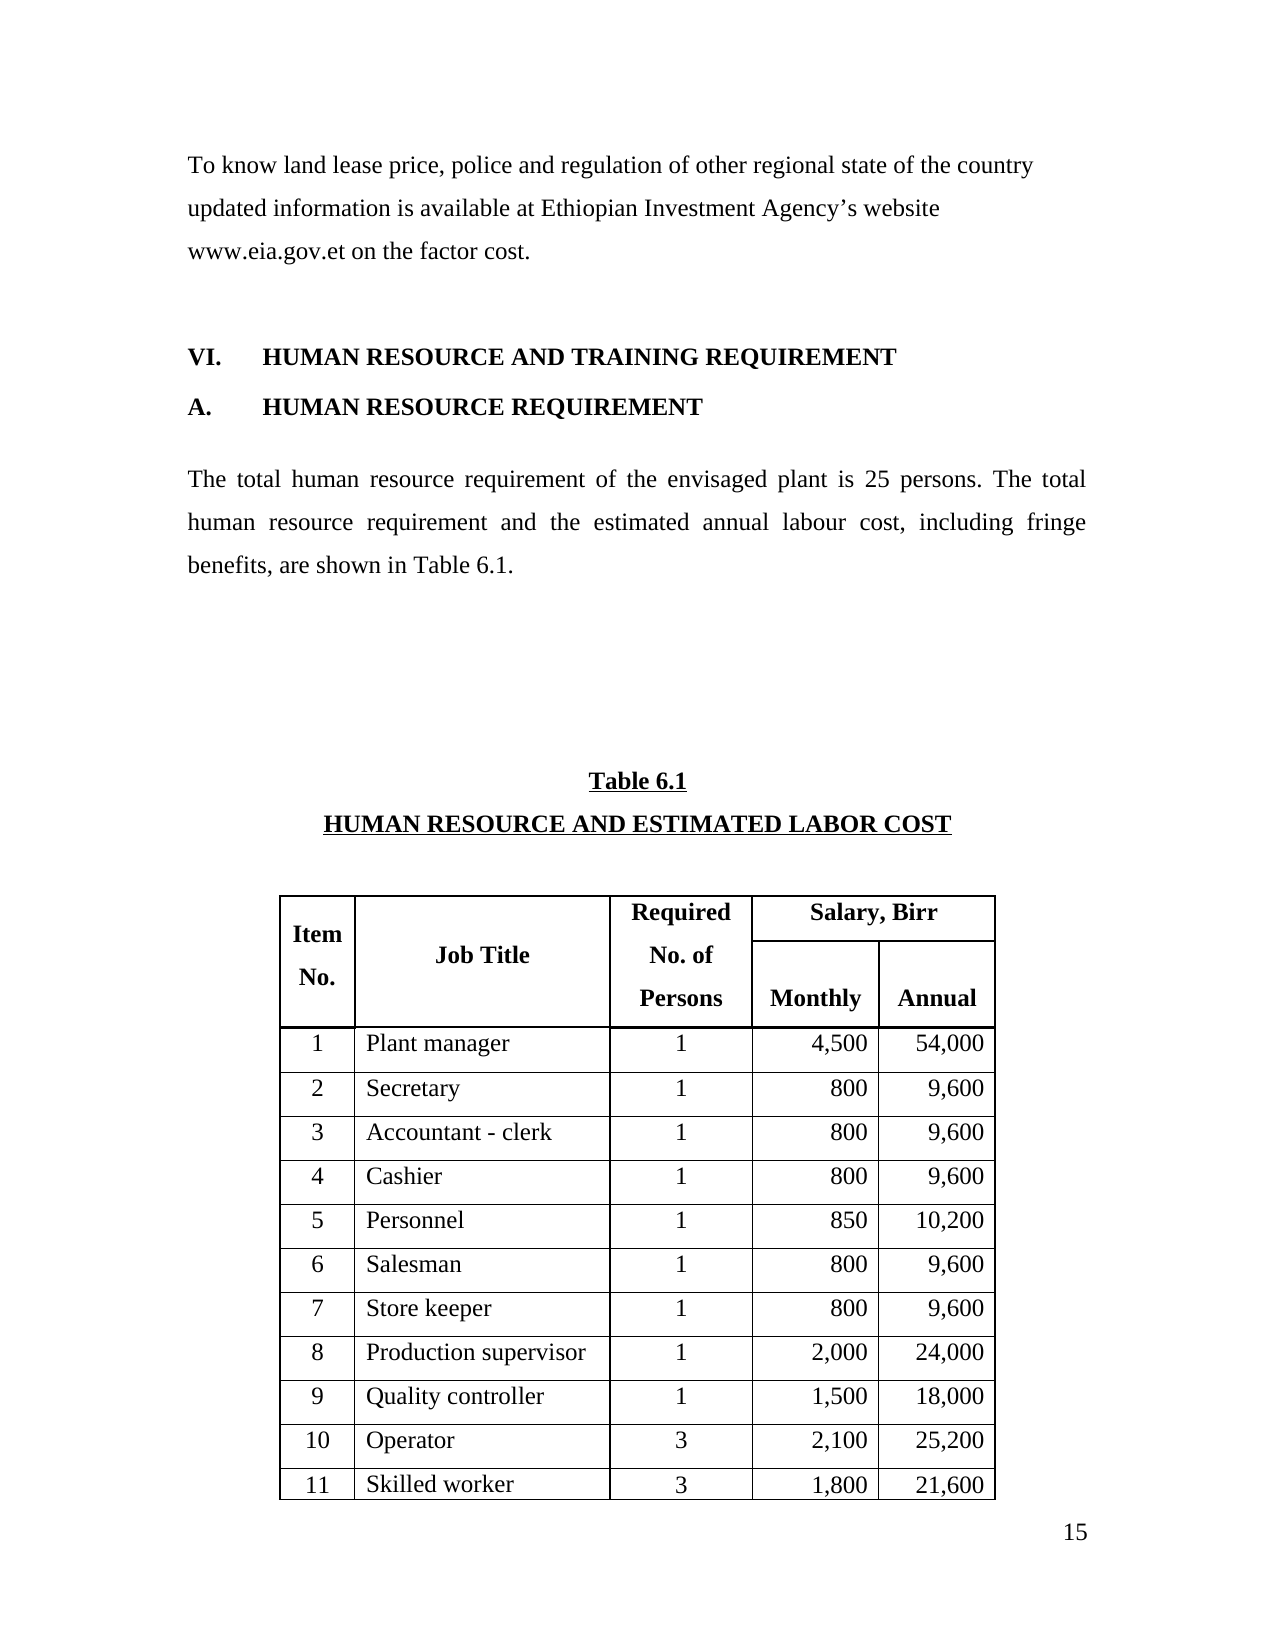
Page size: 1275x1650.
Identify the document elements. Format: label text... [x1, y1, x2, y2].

table_header Job Title [356, 897, 609, 1026]
table_cell 18,000 [879, 1381, 994, 1424]
table_cell 6 [281, 1249, 354, 1292]
table_cell 1,800 [753, 1469, 878, 1499]
table_cell Operator [355, 1425, 609, 1468]
table_cell 3 [611, 1425, 752, 1468]
table_cell Secretary [355, 1073, 609, 1116]
table_cell 5 [281, 1205, 354, 1248]
table_cell Production supervisor [355, 1337, 609, 1380]
table_cell 1 [611, 1249, 752, 1292]
text The total human resource requirement of the envisaged plant is 25 persons. The total human resource requirement and the estimated annual labour cost, including fringe benefits, are shown in Table 6.1. [187, 464, 1087, 579]
table_cell 1 [611, 1293, 752, 1336]
table_cell 1 [611, 1117, 752, 1160]
table_cell 21,600 [879, 1469, 994, 1499]
table_cell 800 [753, 1293, 878, 1336]
table_cell Skilled worker [355, 1469, 609, 1499]
table_cell 10 [281, 1425, 354, 1468]
table_cell 24,000 [879, 1337, 994, 1380]
table_cell 9 [281, 1381, 354, 1424]
text A. HUMAN RESOURCE REQUIREMENT [187, 392, 1087, 421]
table_cell Personnel [355, 1205, 609, 1248]
text Table 6.1 [187, 766, 1087, 794]
table_cell Quality controller [355, 1381, 609, 1424]
table_cell 25,200 [879, 1425, 994, 1468]
table_header Salary, Birr [753, 897, 994, 940]
table_cell 7 [281, 1293, 354, 1336]
table_cell 10,200 [879, 1205, 994, 1248]
table_cell 2,100 [753, 1425, 878, 1468]
text To know land lease price, police and regulation of other regional state of the country updated information is available at Ethiopian Investment Agency’s website www.eia.gov.et on the factor cost. [187, 150, 1087, 265]
table_cell 9,600 [879, 1161, 994, 1204]
table_cell Store keeper [355, 1293, 609, 1336]
table_cell 2,000 [753, 1337, 878, 1380]
table_cell 850 [753, 1205, 878, 1248]
table_cell 9,600 [879, 1249, 994, 1292]
table_cell Salesman [355, 1249, 609, 1292]
table_cell Monthly [753, 942, 878, 1026]
table_cell 1 [611, 1073, 752, 1116]
table_cell 9,600 [879, 1293, 994, 1336]
table_cell 800 [753, 1249, 878, 1292]
table_cell 1,500 [753, 1381, 878, 1424]
table_cell 1 [611, 1381, 752, 1424]
table_cell 3 [281, 1117, 354, 1160]
table_cell 1 [281, 1029, 354, 1072]
table_cell 800 [753, 1117, 878, 1160]
table_header Item No. [281, 897, 354, 1026]
table_cell 8 [281, 1337, 354, 1380]
table_cell 3 [611, 1469, 752, 1499]
table_cell 11 [281, 1469, 354, 1499]
table_cell 1 [611, 1161, 752, 1204]
table_cell 1 [611, 1337, 752, 1380]
table_cell 4,500 [753, 1029, 878, 1072]
table_cell Plant manager [355, 1028, 609, 1072]
table_cell 2 [281, 1073, 354, 1116]
subtitle VI. HUMAN RESOURCE AND TRAINING REQUIREMENT [187, 342, 1087, 370]
table_cell Annual [880, 942, 994, 1026]
table_cell 800 [753, 1161, 878, 1204]
table_cell 4 [281, 1161, 354, 1204]
table_cell 9,600 [879, 1073, 994, 1116]
table_header Required No. of Persons [611, 897, 751, 1026]
table_cell Cashier [355, 1161, 609, 1204]
table_cell 1 [611, 1029, 752, 1072]
table_cell 800 [753, 1073, 878, 1116]
table_cell 9,600 [879, 1117, 994, 1160]
text HUMAN RESOURCE AND ESTIMATED LABOR COST [187, 809, 1087, 838]
table_cell Accountant - clerk [355, 1117, 609, 1160]
table_cell 1 [611, 1205, 752, 1248]
table_cell 54,000 [879, 1029, 994, 1072]
